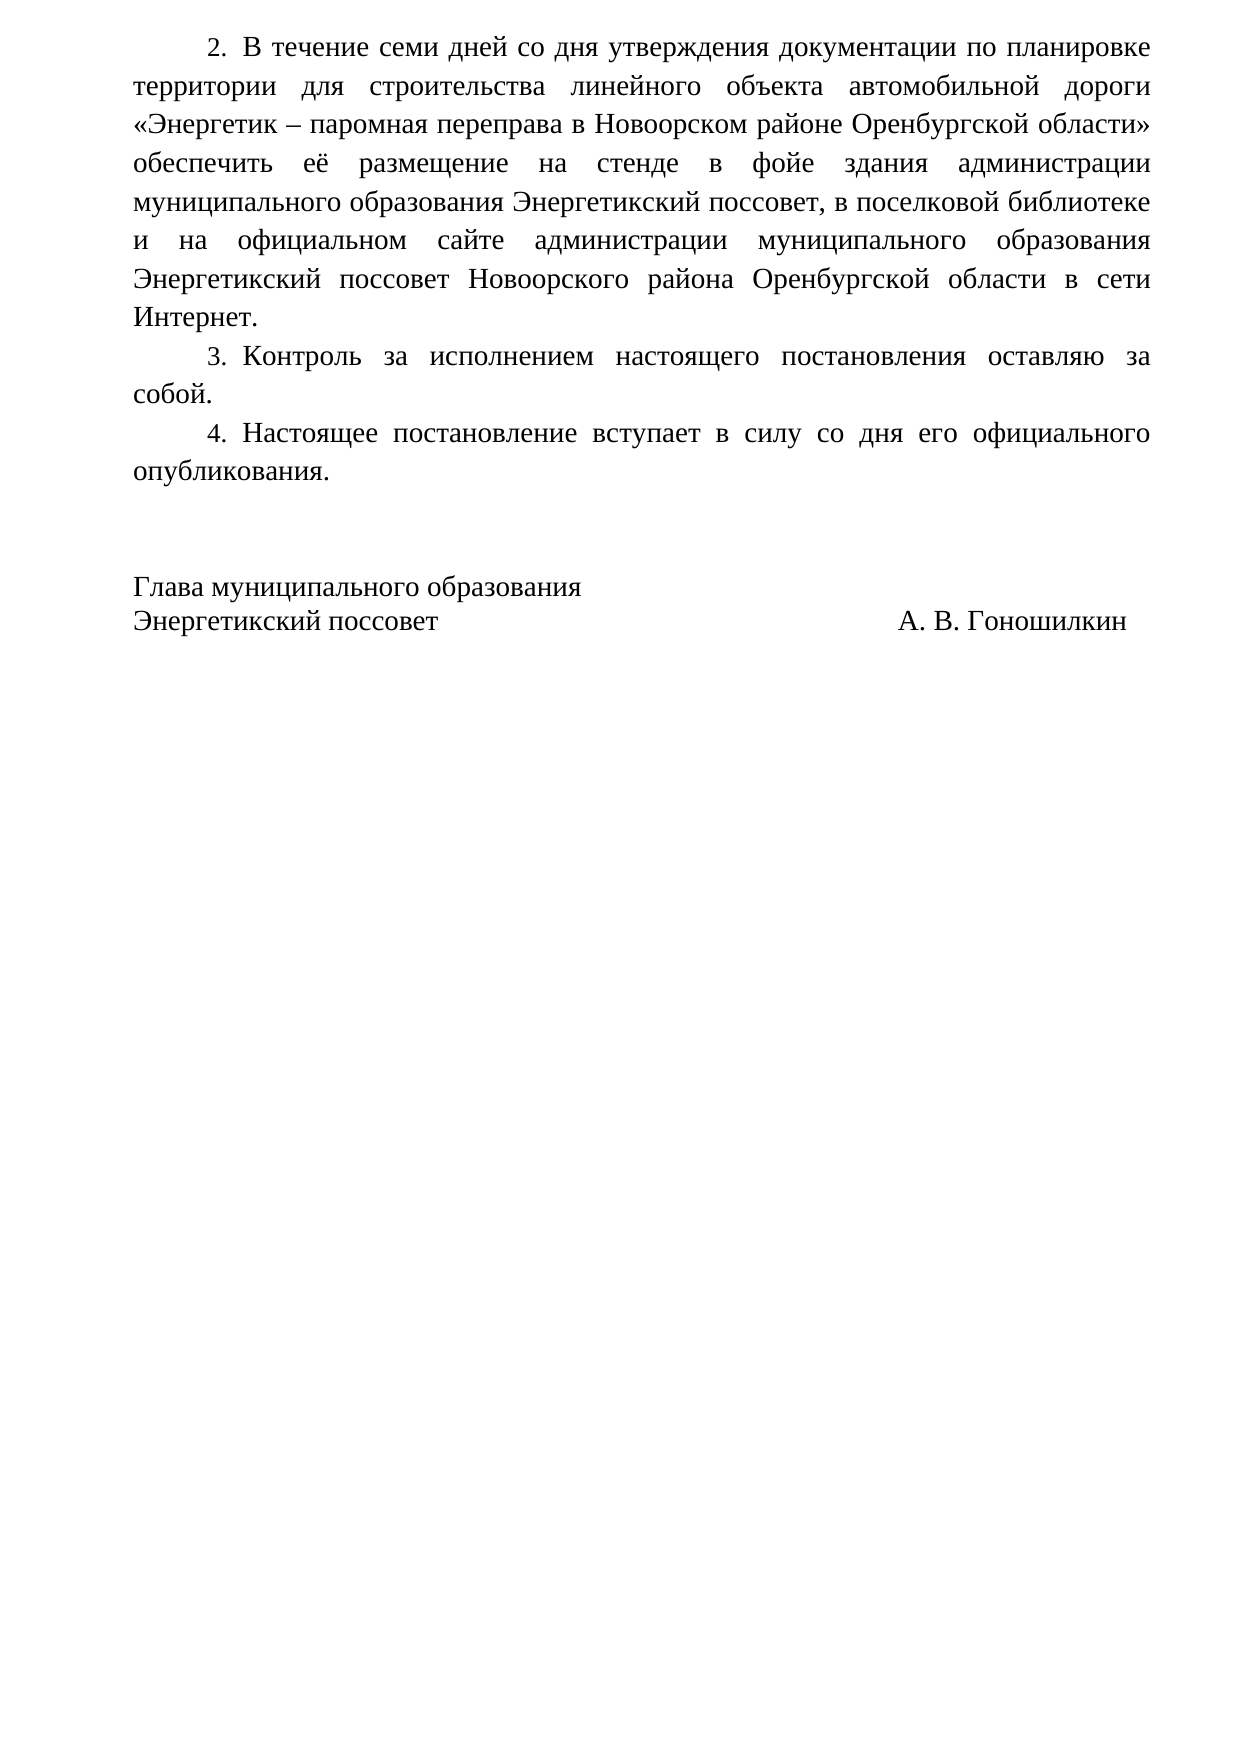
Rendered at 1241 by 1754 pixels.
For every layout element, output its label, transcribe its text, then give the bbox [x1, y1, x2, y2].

list Контроль за исполнением настоящего постановления оставляю за собой. [133, 338, 1152, 410]
text Энергетикский поссовет А. В. Гоношилкин [133, 603, 1152, 636]
text Глава муниципального образования [133, 569, 1152, 603]
list Настоящее постановление вступает в силу со дня его официального опубликования. [133, 415, 1152, 487]
list В течение семи дней со дня утверждения документации по планировке территории для строительства линейного объекта автомобильной дороги «Энергетик – паромная переправа в Новоорском районе Оренбургской области» обеспечить её размещение на стенде в фойе здания администрации муниципального образования Энергетикский поссовет, в поселковой библиотеке и на официальном сайте администрации муниципального образования Энергетикский поссовет Новоорского района Оренбургской области в сети Интернет. [133, 29, 1152, 333]
